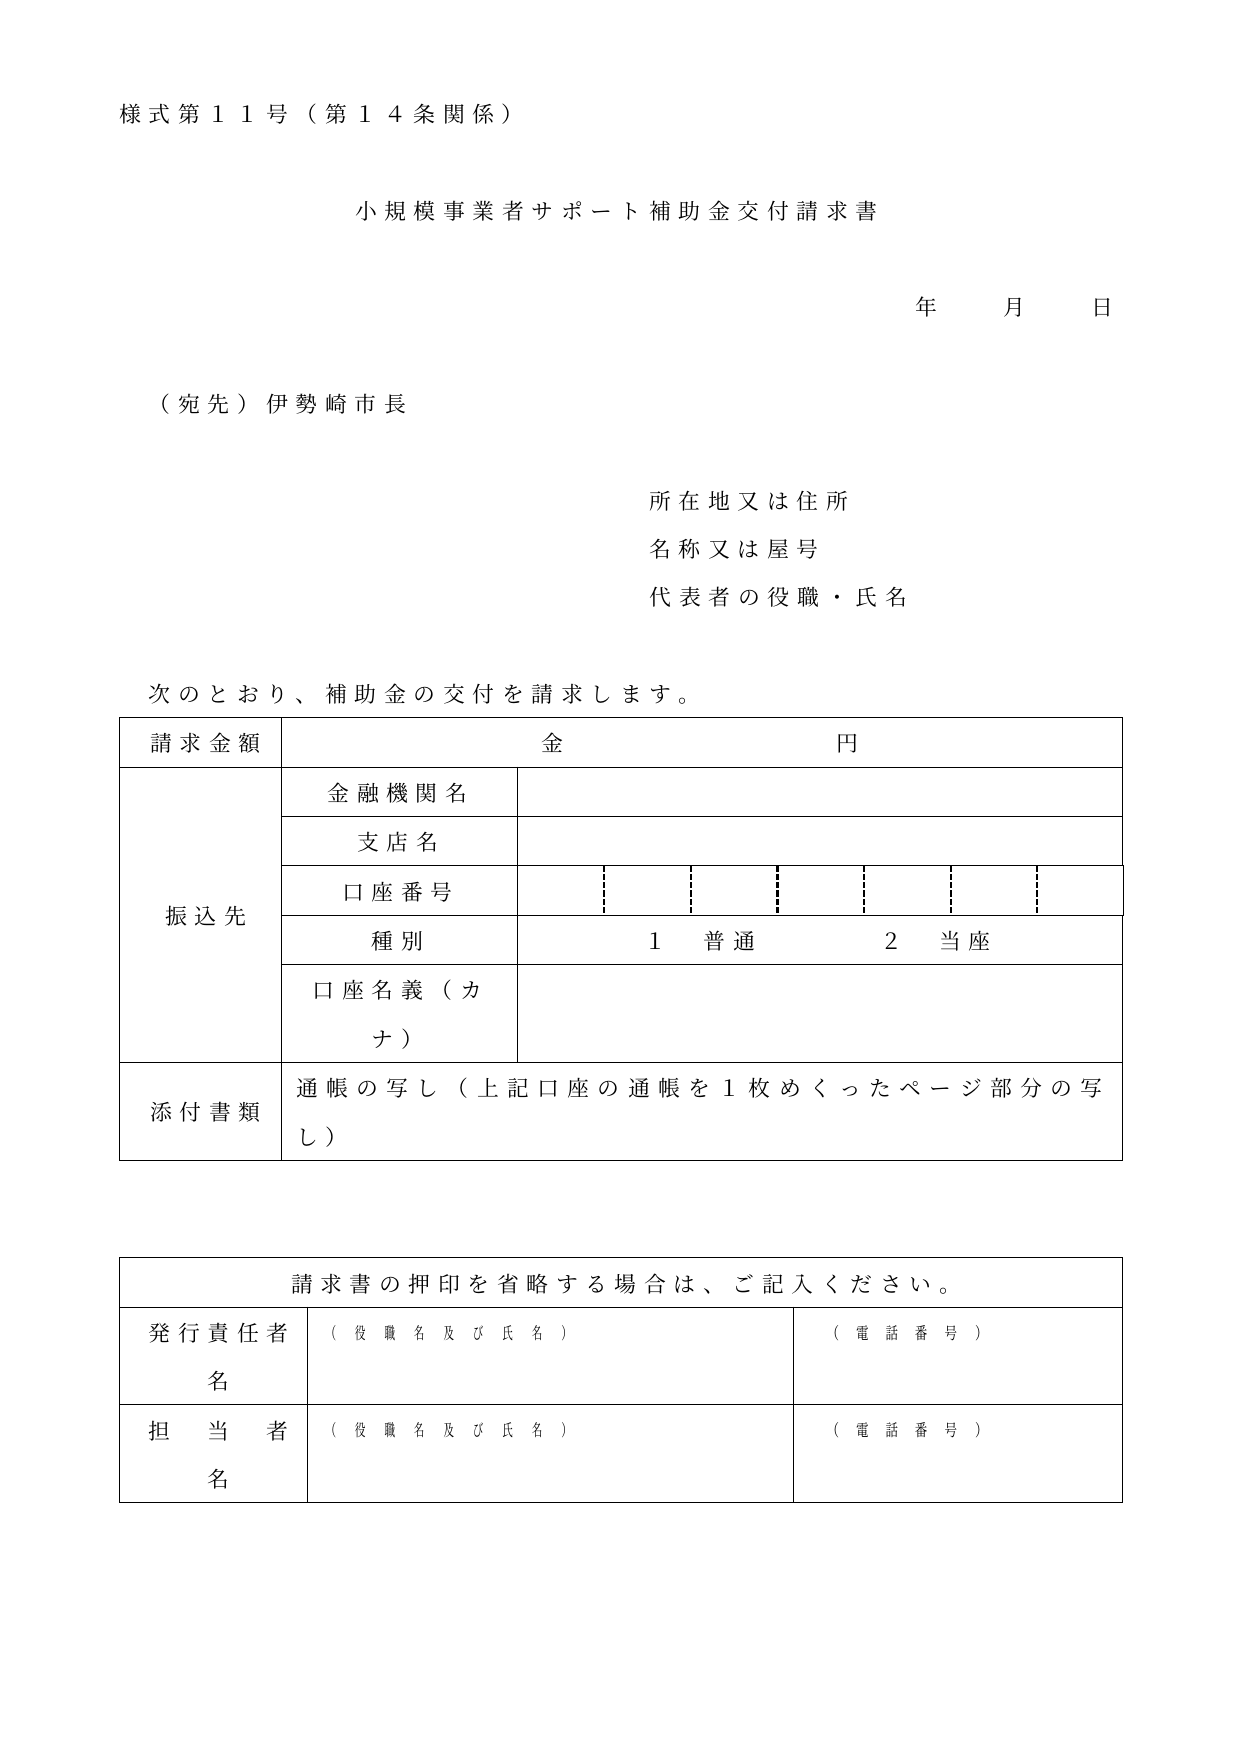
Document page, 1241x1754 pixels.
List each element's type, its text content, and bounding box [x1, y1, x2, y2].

text 様式第１１号（第１４条関係） [119, 89, 1121, 137]
text 次のとおり、補助金の交付を請求します。 [119, 669, 1121, 717]
table_cell [518, 965, 1122, 1062]
table_cell 添付書類 [120, 1063, 281, 1159]
table_cell 金融機関名 [282, 768, 517, 816]
table_cell [1037, 866, 1123, 915]
table_cell [518, 768, 1122, 816]
table_header 金 円 [282, 718, 1122, 767]
table_cell 支店名 [282, 817, 517, 865]
table_cell 口座番号 [282, 866, 517, 915]
text 小規模事業者サポート補助金交付請求書 [119, 186, 1121, 234]
table_cell 発行責任者名 [120, 1308, 307, 1404]
text 所在地又は住所 [119, 476, 1121, 524]
text 代表者の役職・氏名 [119, 572, 1121, 621]
text 名称又は屋号 [119, 524, 1121, 572]
table_cell 通帳の写し（上記口座の通帳を１枚めくったページ部分の写し） [282, 1063, 1122, 1159]
table_cell 種別 [282, 916, 517, 964]
table_cell （役職名及び氏名） [308, 1405, 793, 1502]
text 年 月 日 [119, 282, 1121, 331]
table_cell 口座名義（カナ） [282, 965, 517, 1062]
table_header 請求金額 [120, 718, 281, 767]
table_cell （役職名及び氏名） [308, 1308, 793, 1404]
table_cell 担当者名 [120, 1405, 307, 1502]
table_cell [518, 817, 1122, 865]
text （宛先）伊勢崎市長 [119, 379, 1121, 427]
table_cell [778, 866, 864, 915]
table_cell [604, 866, 691, 915]
table_cell （電話番号） [794, 1405, 1122, 1502]
table_cell [691, 866, 777, 915]
table_cell 振込先 [120, 768, 281, 1062]
table_cell １ 普通 ２ 当座 [518, 916, 1122, 964]
table_cell [518, 866, 604, 915]
table_cell [951, 866, 1037, 915]
table_cell [864, 866, 951, 915]
table_cell （電話番号） [794, 1308, 1122, 1404]
table_header 請求書の押印を省略する場合は、ご記入ください。 [120, 1258, 1122, 1307]
